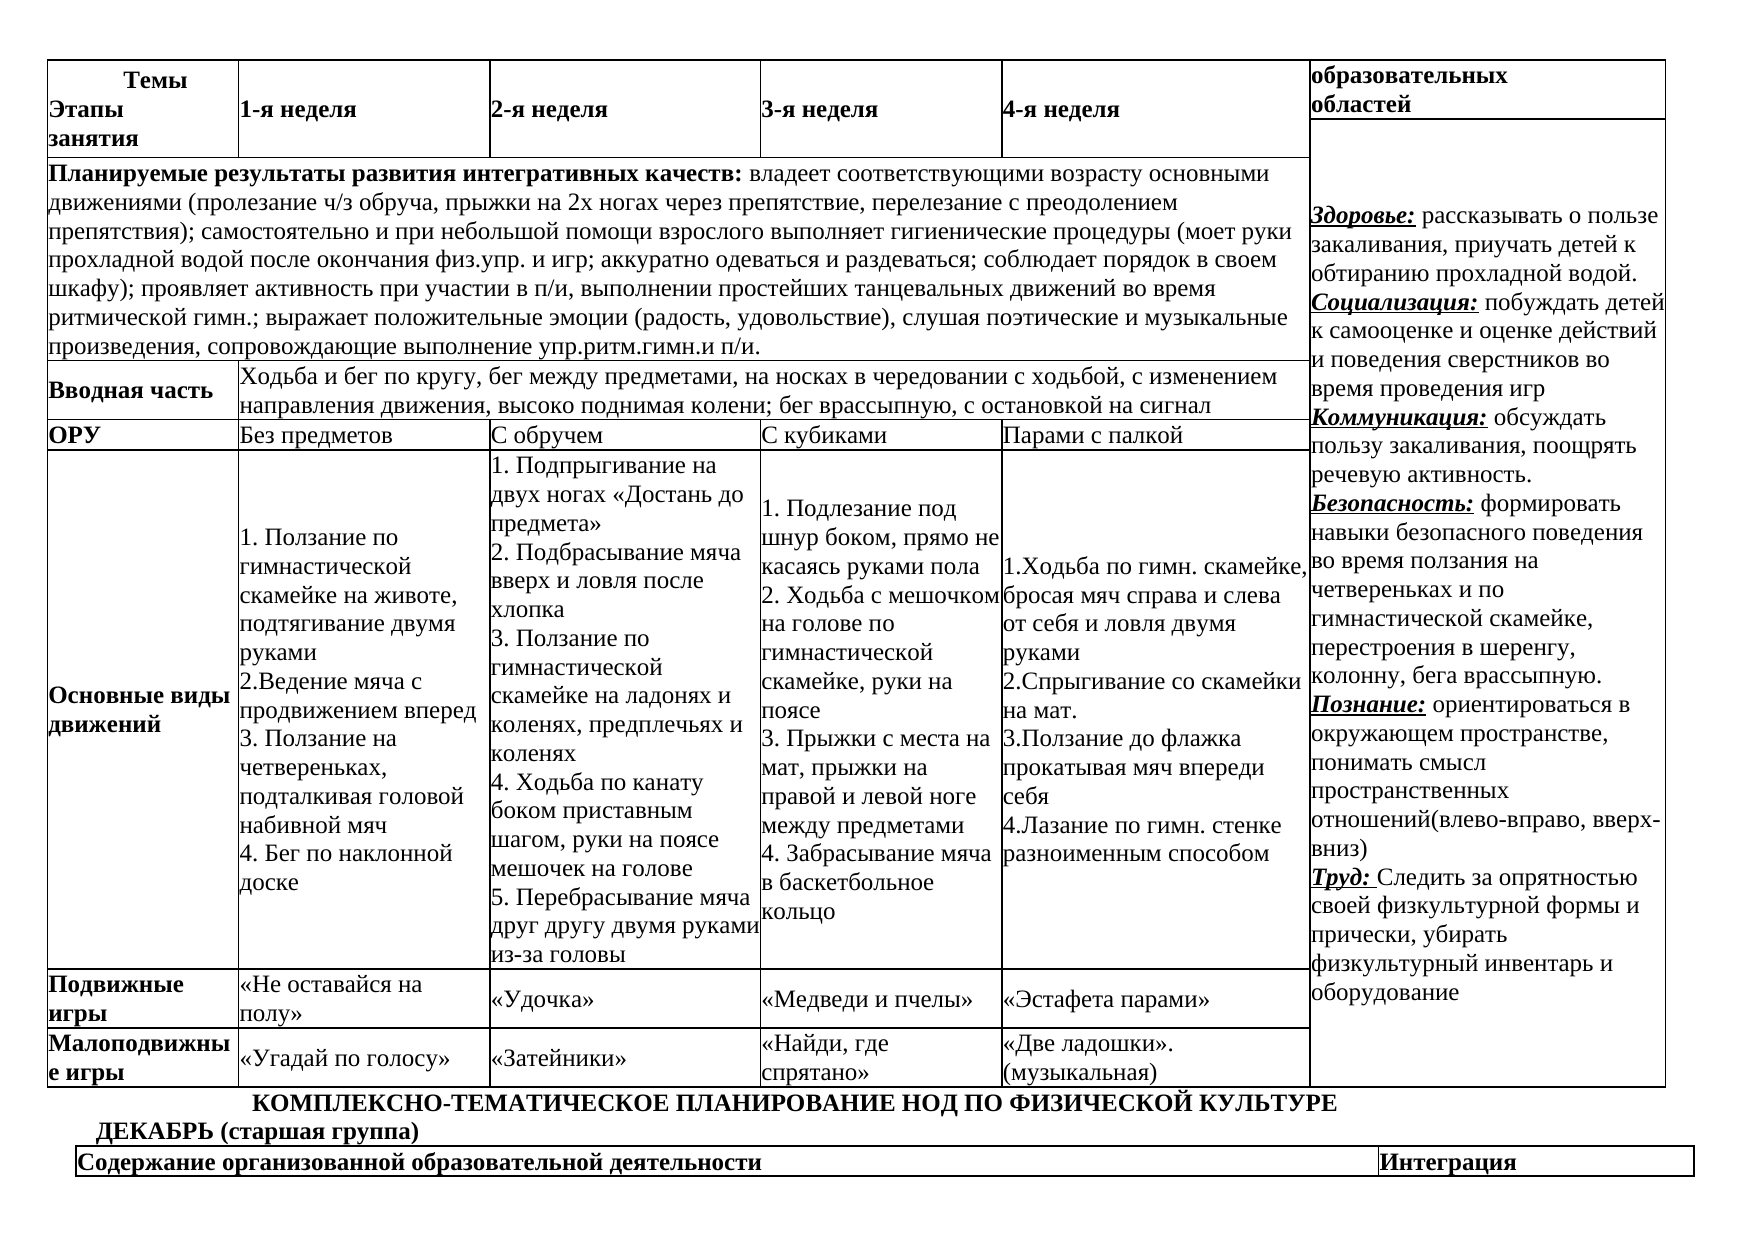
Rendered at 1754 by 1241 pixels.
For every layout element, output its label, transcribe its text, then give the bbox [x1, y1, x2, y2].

table_cell Малоподвижные игры [48, 1029, 238, 1086]
table_cell «Удочка» [491, 970, 760, 1027]
table_cell С обручем [491, 420, 760, 449]
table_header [1379, 1147, 1693, 1175]
text ДЕКАБРЬ (старшая группа) [77, 1116, 1695, 1145]
table_cell «Найди, где спрятано» [761, 1029, 1001, 1086]
table_cell «Медведи и пчелы» [761, 970, 1001, 1027]
table_cell «Две ладошки». (музыкальная) [1003, 1029, 1309, 1086]
table_cell «Не оставайся на полу» [239, 970, 489, 1027]
table_cell С кубиками [761, 420, 1001, 449]
table_cell 1. Подлезание под шнур боком, прямо не касаясь руками пола 2. Ходьба с мешочком на голове по гимнастической скамейке, руки на поясе 3. Прыжки с места на мат, прыжки на правой и левой ноге между предметами 4. Забрасывание мяча в баскетбольное кольцо [761, 451, 1001, 968]
table_cell 1.Ходьба по гимн. скамейке, бросая мяч справа и слева от себя и ловля двумя руками 2.Спрыгивание со скамейки на мат. 3.Ползание до флажка прокатывая мяч впереди себя 4.Лазание по гимн. стенке разноименным способом [1003, 451, 1309, 968]
table_cell 1. Ползание по гимнастической скамейке на животе, подтягивание двумя руками 2.Ведение мяча с продвижением вперед 3. Ползание на четвереньках, подталкивая головой набивной мяч 4. Бег по наклонной доске [239, 451, 489, 968]
table_cell Основные виды движений [48, 451, 238, 968]
table_cell «Угадай по голосу» [239, 1029, 489, 1086]
table_cell «Затейники» [491, 1029, 760, 1086]
table_cell Парами с палкой [1003, 420, 1309, 449]
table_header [1311, 61, 1665, 118]
table_cell Ходьба и бег по кругу, бег между предметами, на носках в чередовании с ходьбой, с изменением направления движения, высоко поднимая колени; бег врассыпную, с остановкой на сигнал [239, 361, 1309, 418]
table_cell 1. Подпрыгивание на двух ногах «Достань до предмета» 2. Подбрасывание мяча вверх и ловля после хлопка 3. Ползание по гимнастической скамейке на ладонях и коленях, предплечьях и коленях 4. Ходьба по канату боком приставным шагом, руки на поясе мешочек на голове 5. Перебрасывание мяча друг другу двумя руками из-за головы [491, 451, 760, 968]
table_cell ОРУ [48, 420, 238, 449]
table_cell Вводная часть [48, 361, 238, 418]
table_cell Планируемые результаты развития интегративных качеств: владеет соответствующими возрасту основными движениями (пролезание ч/з обруча, прыжки на 2х ногах через препятствие, перелезание с преодолением препятствия); самостоятельно и при небольшой помощи взрослого выполняет гигиенические процедуры (моет руки прохладной водой после окончания физ.упр. и игр; аккуратно одеваться и раздеваться; соблюдает порядок в своем шкафу); проявляет активность при участии в п/и, выполнении простейших танцевальных движений во время ритмической гимн.; выражает положительные эмоции (радость, удовольствие), слушая поэтические и музыкальные произведения, сопровождающие выполнение упр.ритм.гимн.и п/и. [48, 158, 1309, 359]
table_cell 4-я неделя [1003, 61, 1309, 157]
table_cell 1-я неделя [239, 61, 489, 157]
text КОМПЛЕКСНО-ТЕМАТИЧЕСКОЕ ПЛАНИРОВАНИЕ НОД ПО ФИЗИЧЕСКОЙ КУЛЬТУРЕ [77, 1088, 1695, 1116]
table_cell «Эстафета парами» [1003, 970, 1309, 1027]
table_cell Без предметов [239, 420, 489, 449]
table_cell Подвижные игры [48, 970, 238, 1027]
table_cell Темы Этапы занятия [48, 61, 238, 157]
table_cell 2-я неделя [491, 61, 760, 157]
table_cell 3-я неделя [761, 61, 1001, 157]
table_cell Здоровье: рассказывать о пользе закаливания, приучать детей к обтиранию прохладной водой. Социализация: побуждать детей к самооценке и оценке действий и поведения сверстников во время проведения игр Коммуникация: обсуждать пользу закаливания, поощрять речевую активность. Безопасность: формировать навыки безопасного поведения во время ползания на четвереньках и по гимнастической скамейке, перестроения в шеренгу, колонну, бега врассыпную. Познание: ориентироваться в окружающем пространстве, понимать смысл пространственных отношений(влево-вправо, вверх-вниз) Труд: Следить за опрятностью своей физкультурной формы и прически, убирать физкультурный инвентарь и оборудование [1311, 120, 1665, 1086]
table_header Содержание организованной образовательной деятельности [77, 1147, 1378, 1175]
